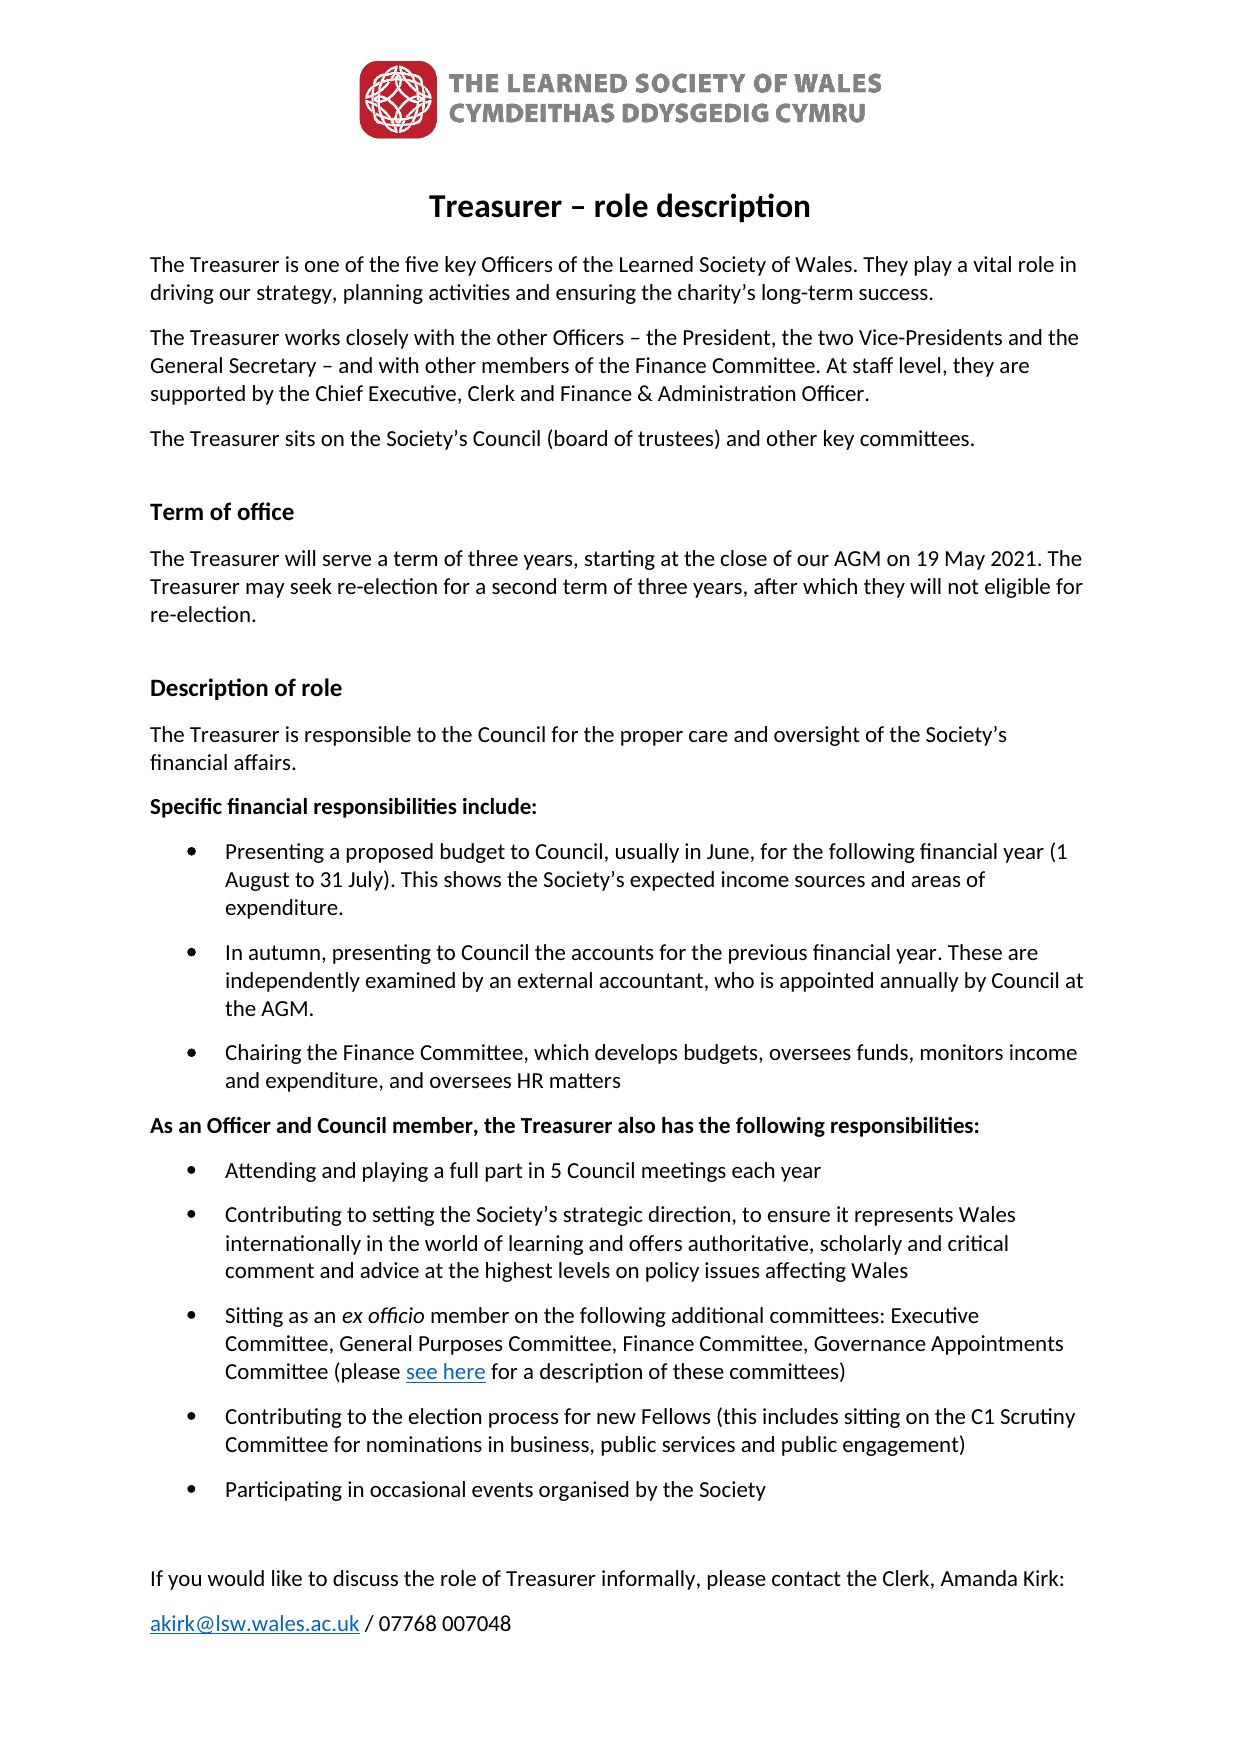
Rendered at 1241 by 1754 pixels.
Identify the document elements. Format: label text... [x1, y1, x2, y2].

text Treasurer – role description [150, 185, 1090, 225]
text If you would like to discuss the role of Treasurer informally, please contact the Clerk, Amanda Kirk: [150, 1564, 1090, 1592]
text Term of office [150, 497, 1090, 527]
text The Treasurer is responsible to the Council for the proper care and oversight of the Society’s financial affairs. [150, 720, 1090, 776]
text The Treasurer works closely with the other Officers – the President, the two Vice-Presidents and the General Secretary – and with other members of the Finance Committee. At staff level, they are supported by the Chief Executive, Clerk and Finance & Administration Officer. [150, 323, 1090, 407]
list Contributing to setting the Society’s strategic direction, to ensure it represents Wales internationally in the world of learning and offers authoritative, scholarly and critical comment and advice at the highest levels on policy issues affecting Wales [187, 1201, 1090, 1285]
text As an Officer and Council member, the Treasurer also has the following responsibilities: [150, 1111, 1090, 1139]
list Sitting as an ex officio member on the following additional committees: Executive Committee, General Purposes Committee, Finance Committee, Governance Appointments Committee (please see here for a description of these committees) [187, 1301, 1090, 1385]
list Attending and playing a full part in 5 Council meetings each year [187, 1156, 1090, 1184]
list Contributing to the election process for new Fellows (this includes sitting on the C1 Scrutiny Committee for nominations in business, public services and public engagement) [187, 1402, 1090, 1458]
text The Treasurer sits on the Society’s Council (board of trustees) and other key committees. [150, 424, 1090, 452]
list Chairing the Finance Committee, which develops budgets, oversees funds, monitors income and expenditure, and oversees HR matters [187, 1038, 1090, 1094]
picture [342, 44, 898, 168]
text Description of role [150, 672, 1090, 703]
text akirk@lsw.wales.ac.uk / 07768 007048 [150, 1609, 1090, 1637]
list Participating in occasional events organised by the Society [187, 1475, 1090, 1503]
list Presenting a proposed budget to Council, usually in June, for the following financial year (1 August to 31 July). This shows the Society’s expected income sources and areas of expenditure. [187, 837, 1090, 921]
text The Treasurer is one of the five key Officers of the Learned Society of Wales. They play a vital role in driving our strategy, planning activities and ensuring the charity’s long-term success. [150, 250, 1090, 306]
text The Treasurer will serve a term of three years, starting at the close of our AGM on 19 May 2021. The Treasurer may seek re-election for a second term of three years, after which they will not eligible for re-election. [150, 544, 1090, 628]
text Specific financial responsibilities include: [150, 792, 1090, 820]
list In autumn, presenting to Council the accounts for the previous financial year. These are independently examined by an external accountant, who is appointed annually by Council at the AGM. [187, 938, 1090, 1022]
